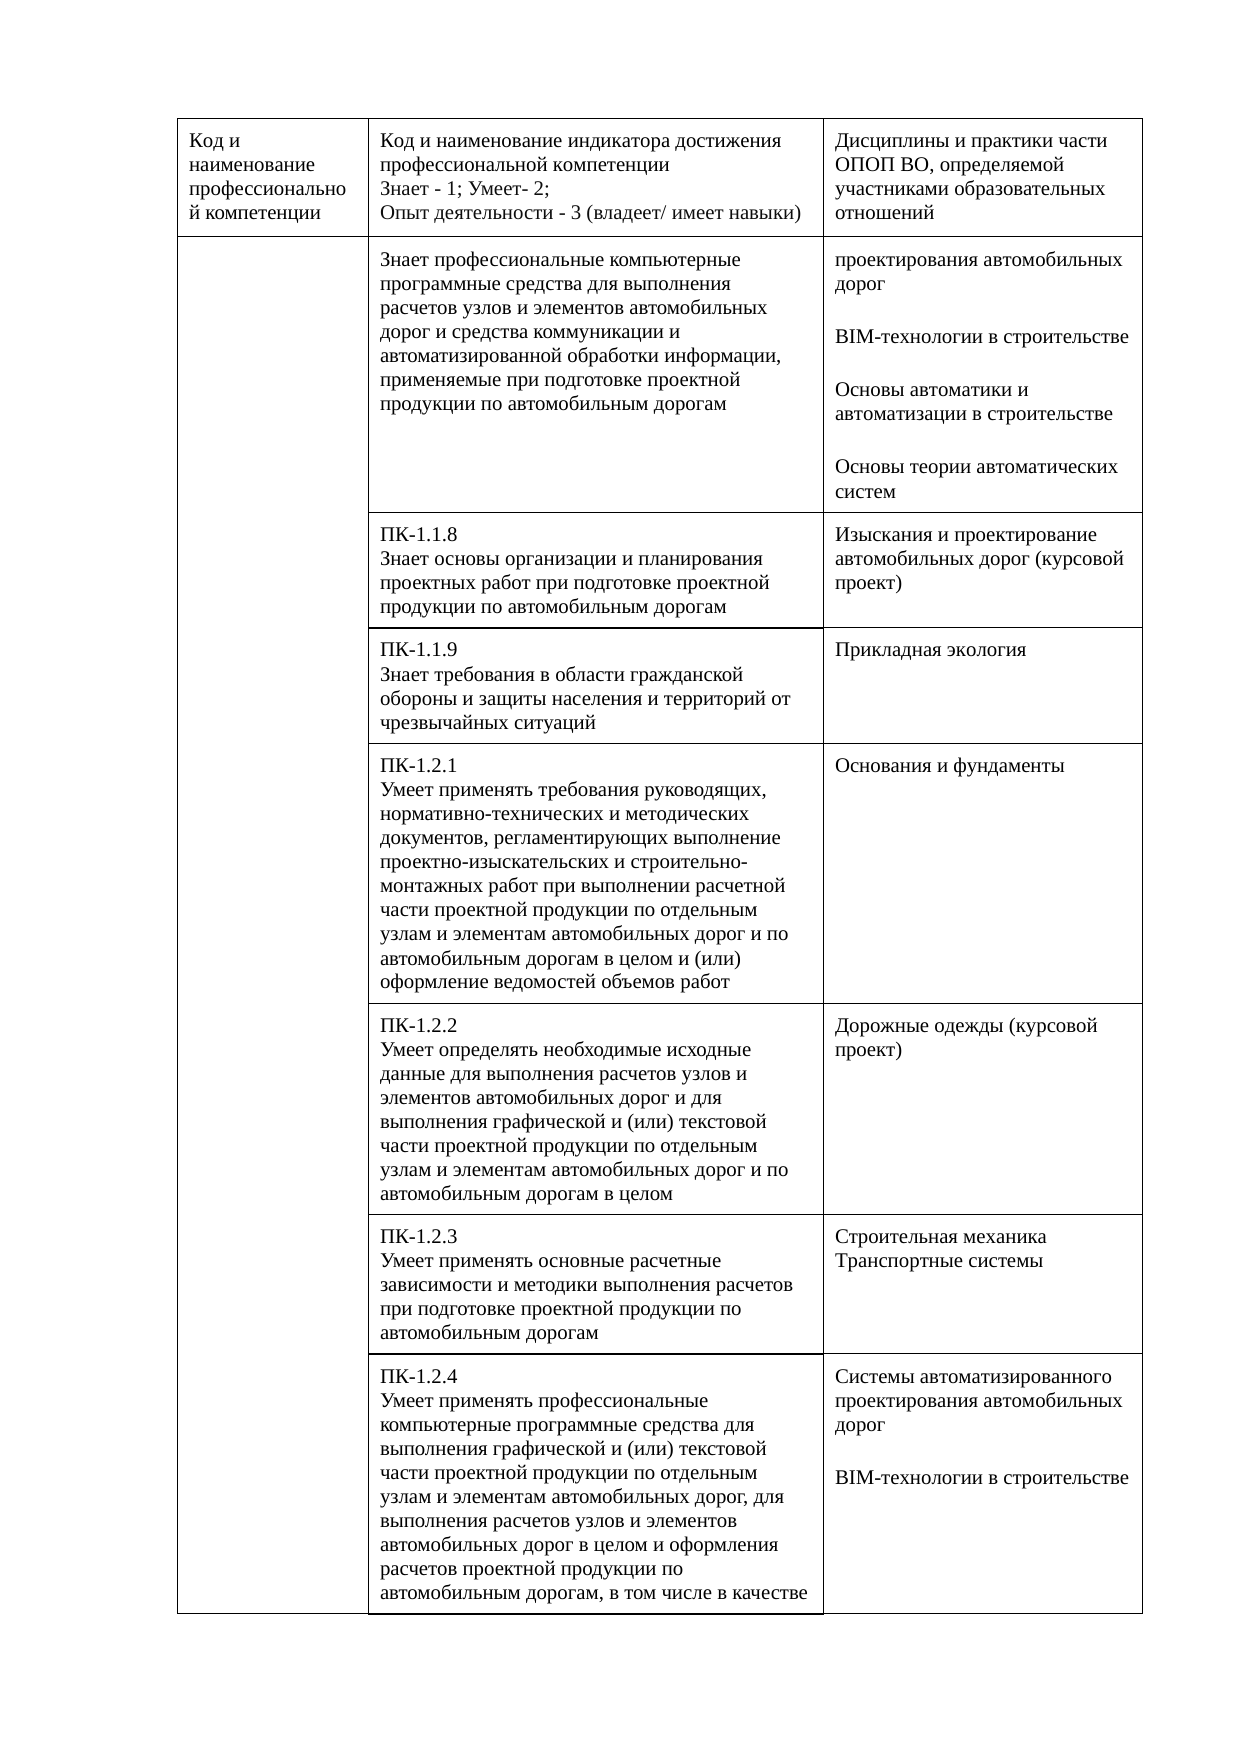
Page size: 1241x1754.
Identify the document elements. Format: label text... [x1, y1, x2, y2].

table_cell ПК-1.1.8 Знает основы организации и планирования проектных работ при подготовке проектной продукции по автомобильным дорогам [369, 513, 823, 627]
table_cell ПК-1.2.1 Умеет применять требования руководящих, нормативно-технических и методических документов, регламентирующих выполнение проектно-изыскательских и строительно-монтажных работ при выполнении расчетной части проектной продукции по отдельным узлам и элементам автомобильных дорог и по автомобильным дорогам в целом и (или) оформление ведомостей объемов работ [369, 744, 823, 1002]
table_cell Основания и фундаменты [824, 744, 1142, 1002]
table_header Дисциплины и практики части ОПОП ВО, определяемой участниками образовательных отношений [824, 119, 1142, 236]
table_cell Изыскания и проектирование автомобильных дорог (курсовой проект) [824, 513, 1142, 627]
table_cell ПК-1.1.9 Знает требования в области гражданской обороны и защиты населения и территорий от чрезвычайных ситуаций [369, 629, 823, 742]
table_header Код и наименование профессиональной компетенции [178, 119, 368, 236]
table_cell Прикладная экология [824, 628, 1142, 742]
table_cell Дорожные одежды (курсовой проект) [824, 1004, 1142, 1214]
table_cell ПК-1.2.3 Умеет применять основные расчетные зависимости и методики выполнения расчетов при подготовке проектной продукции по автомобильным дорогам [369, 1215, 823, 1353]
table_header Код и наименование индикатора достижения профессиональной компетенции Знает - 1; Умеет- 2; Опыт деятельности - 3 (владеет/ имеет навыки) [369, 119, 823, 236]
table_cell ПК-1.2.2 Умеет определять необходимые исходные данные для выполнения расчетов узлов и элементов автомобильных дорог и для выполнения графической и (или) текстовой части проектной продукции по отдельным узлам и элементам автомобильных дорог и по автомобильным дорогам в целом [369, 1004, 823, 1214]
table_cell Строительная механика Транспортные системы [824, 1215, 1142, 1353]
table_cell Системы автоматизированного проектирования автомобильных дорог BIM-технологии в строительстве [824, 1354, 1142, 1613]
